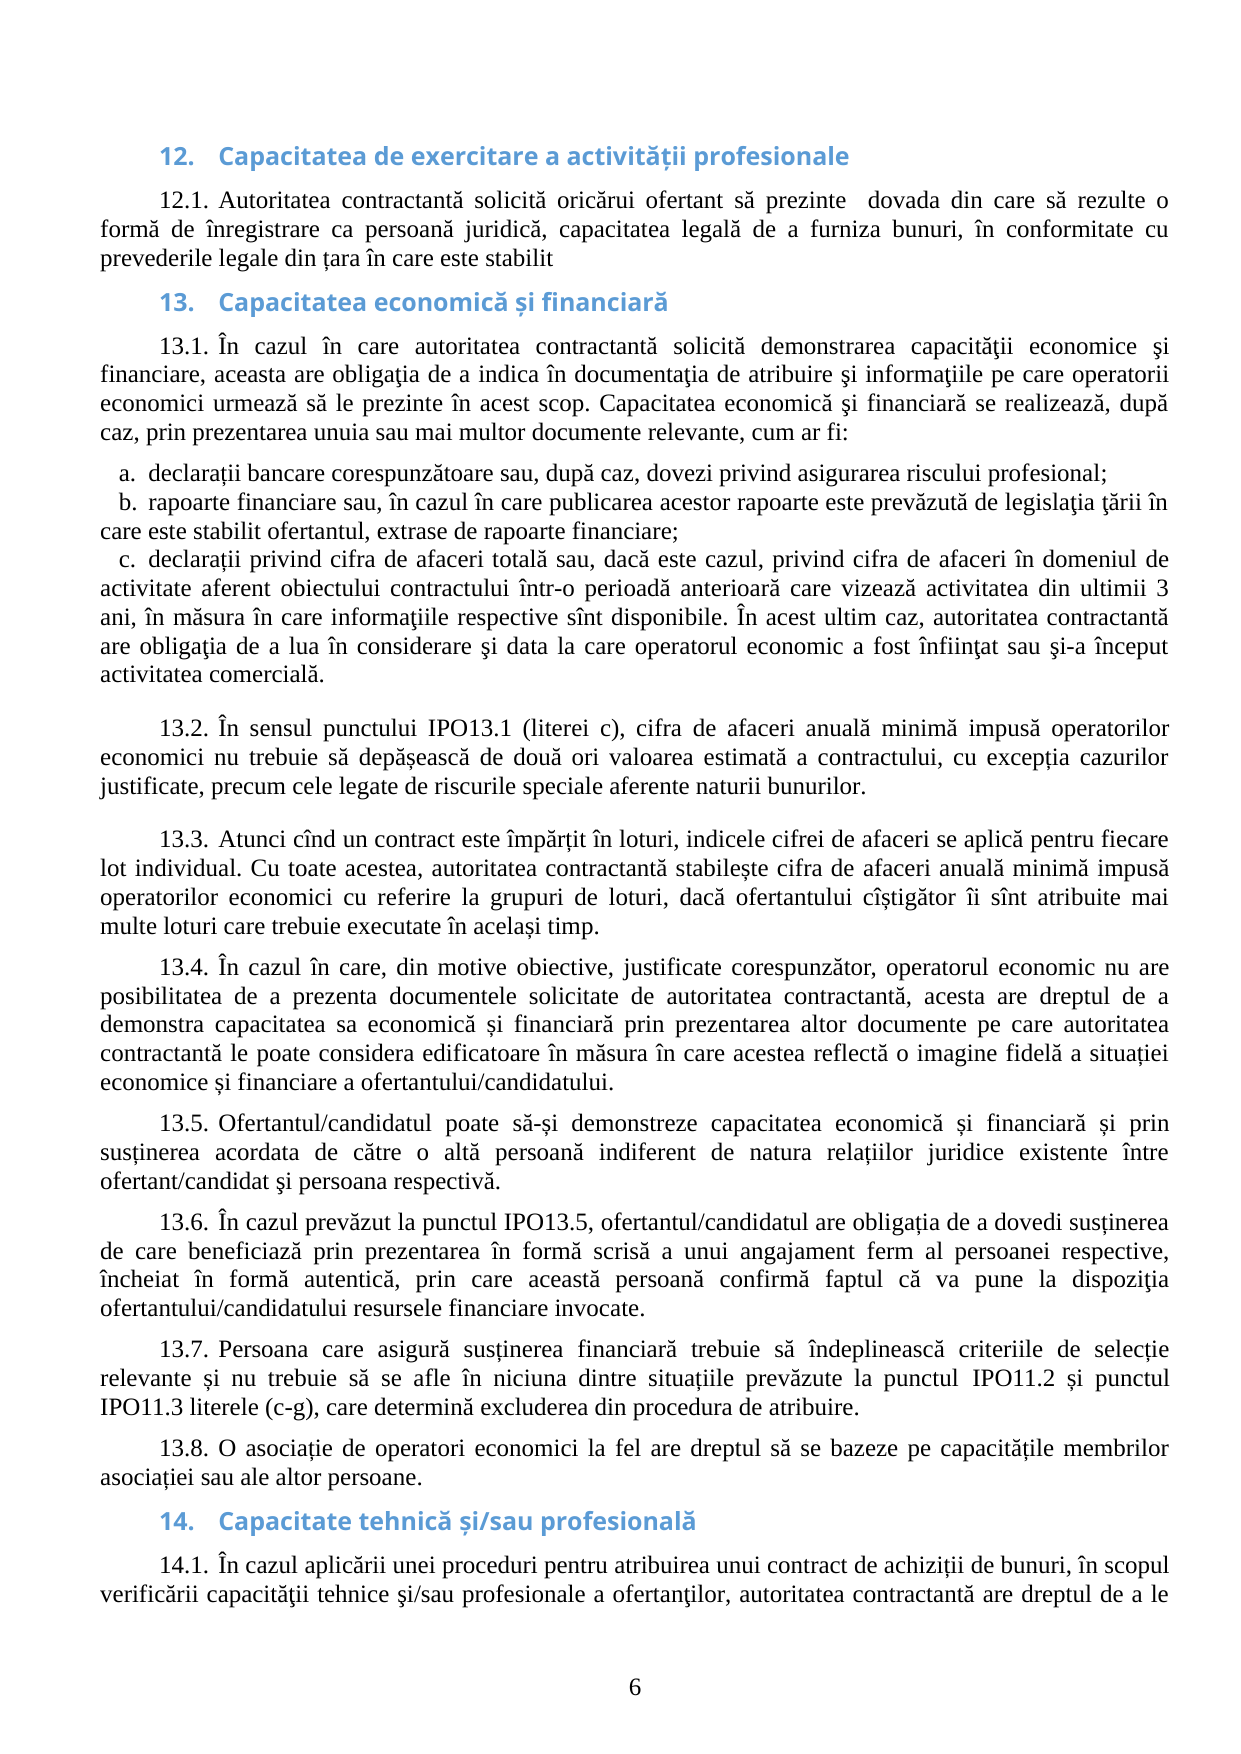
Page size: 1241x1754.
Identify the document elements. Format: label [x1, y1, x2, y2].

table_cell [89, 118, 1181, 1607]
